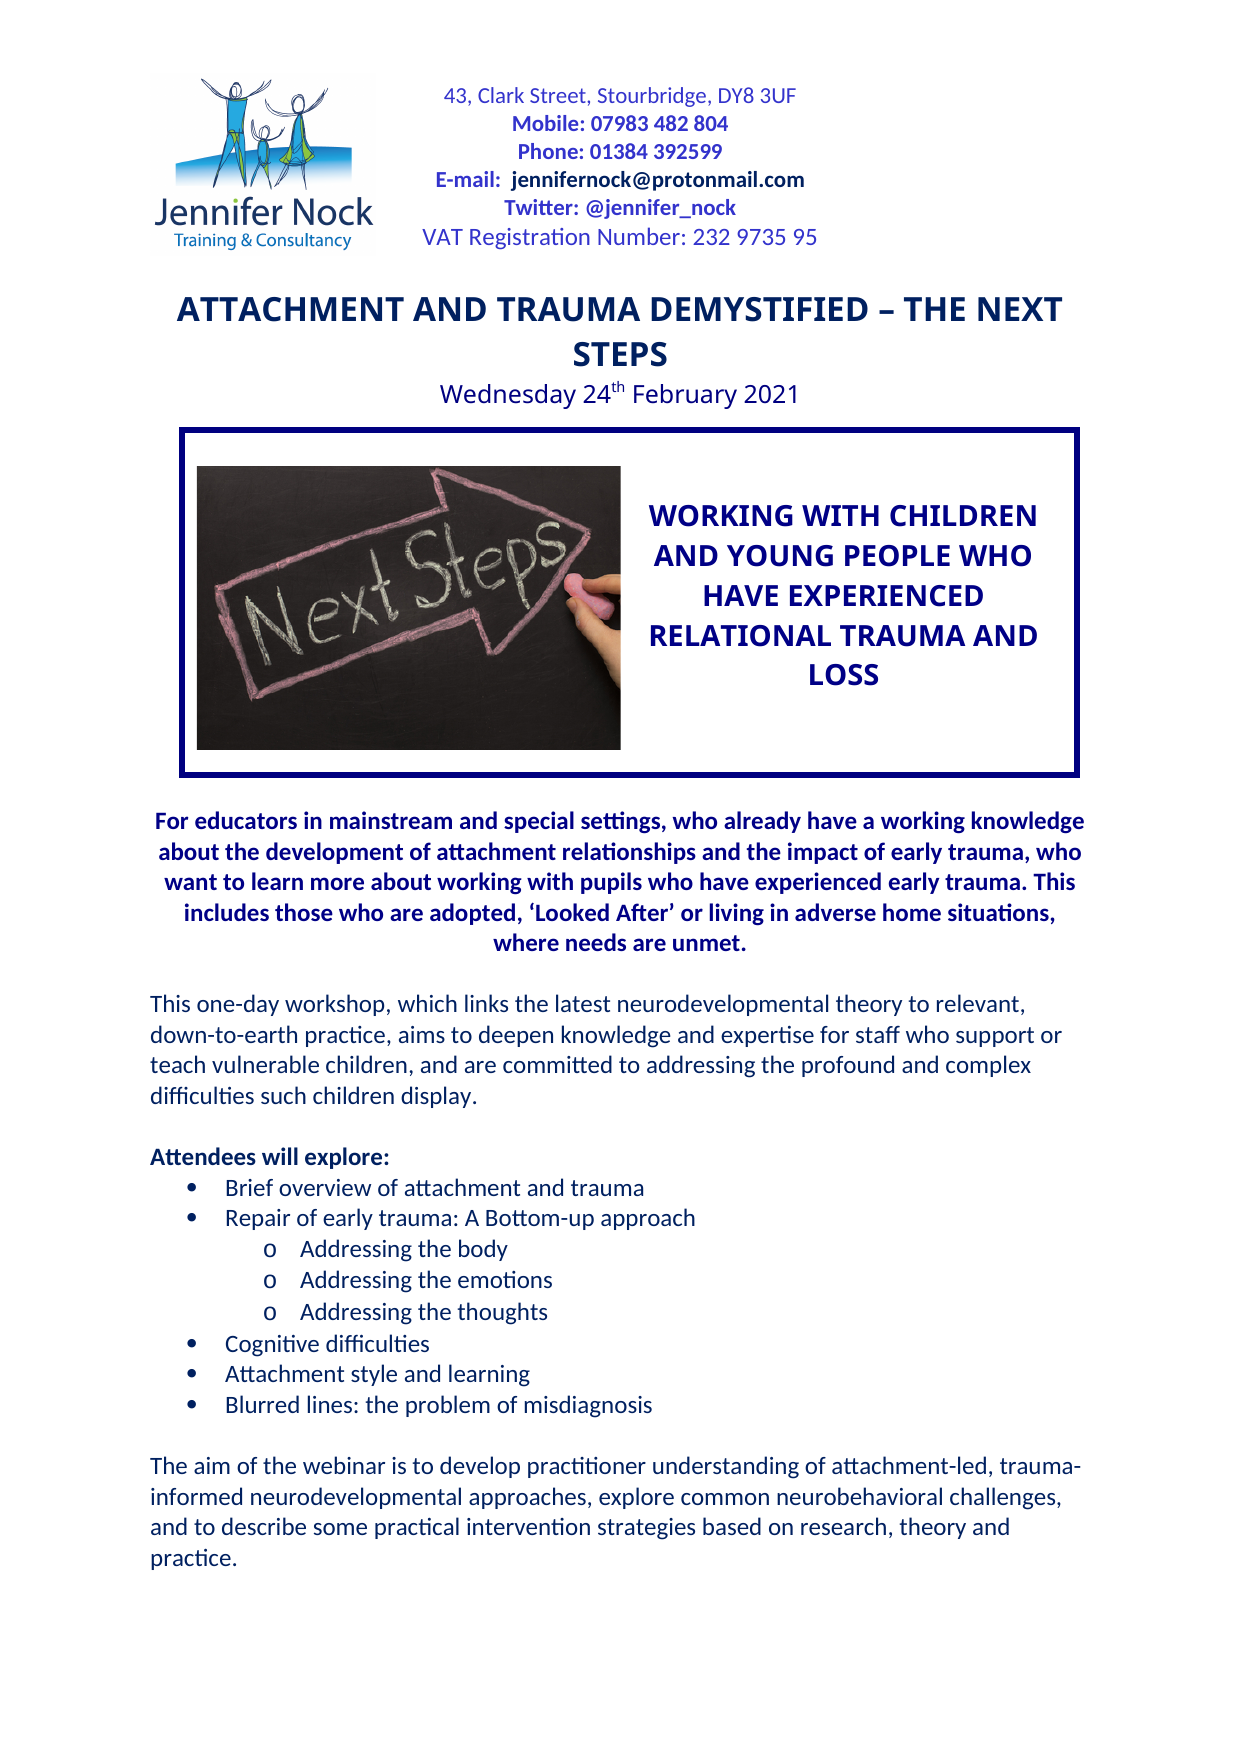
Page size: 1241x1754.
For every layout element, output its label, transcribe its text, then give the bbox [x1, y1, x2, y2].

text The aim of the webinar is to develop practitioner understanding of attachment-led, trauma-informed neurodevelopmental approaches, explore common neurobehavioral challenges, and to describe some practical intervention strategies based on research, theory and practice. [150, 1450, 1090, 1572]
list Blurred lines: the problem of misdiagnosis [187, 1389, 1090, 1419]
list Attachment style and learning [187, 1358, 1090, 1389]
list Addressing the body [262, 1233, 1090, 1264]
text want to learn more about working with pupils who have experienced early trauma. This includes those who are adopted, ‘Looked After’ or living in adverse home situations, where needs are unmet. [150, 866, 1090, 958]
picture [150, 73, 377, 256]
list Addressing the emotions [262, 1264, 1090, 1296]
list Brief overview of attachment and trauma [187, 1172, 1090, 1202]
text Wednesday 24th February 2021 [150, 377, 1090, 411]
picture [196, 466, 621, 750]
list Addressing the thoughts [262, 1296, 1090, 1328]
text This one-day workshop, which links the latest neurodevelopmental theory to relevant, down-to-earth practice, aims to deepen knowledge and expertise for staff who support or teach vulnerable children, and are committed to addressing the profound and complex difficulties such children display. [150, 988, 1090, 1111]
text Attendees will explore: [150, 1141, 1090, 1172]
list Cognitive difficulties [187, 1328, 1090, 1358]
list Repair of early trauma: A Bottom-up approach [187, 1202, 1090, 1233]
text For educators in mainstream and special settings, who already have a working knowledge about the development of attachment relationships and the impact of early trauma, who [150, 805, 1090, 866]
text Attachment and Trauma Demystified – The Next Steps [150, 286, 1090, 377]
